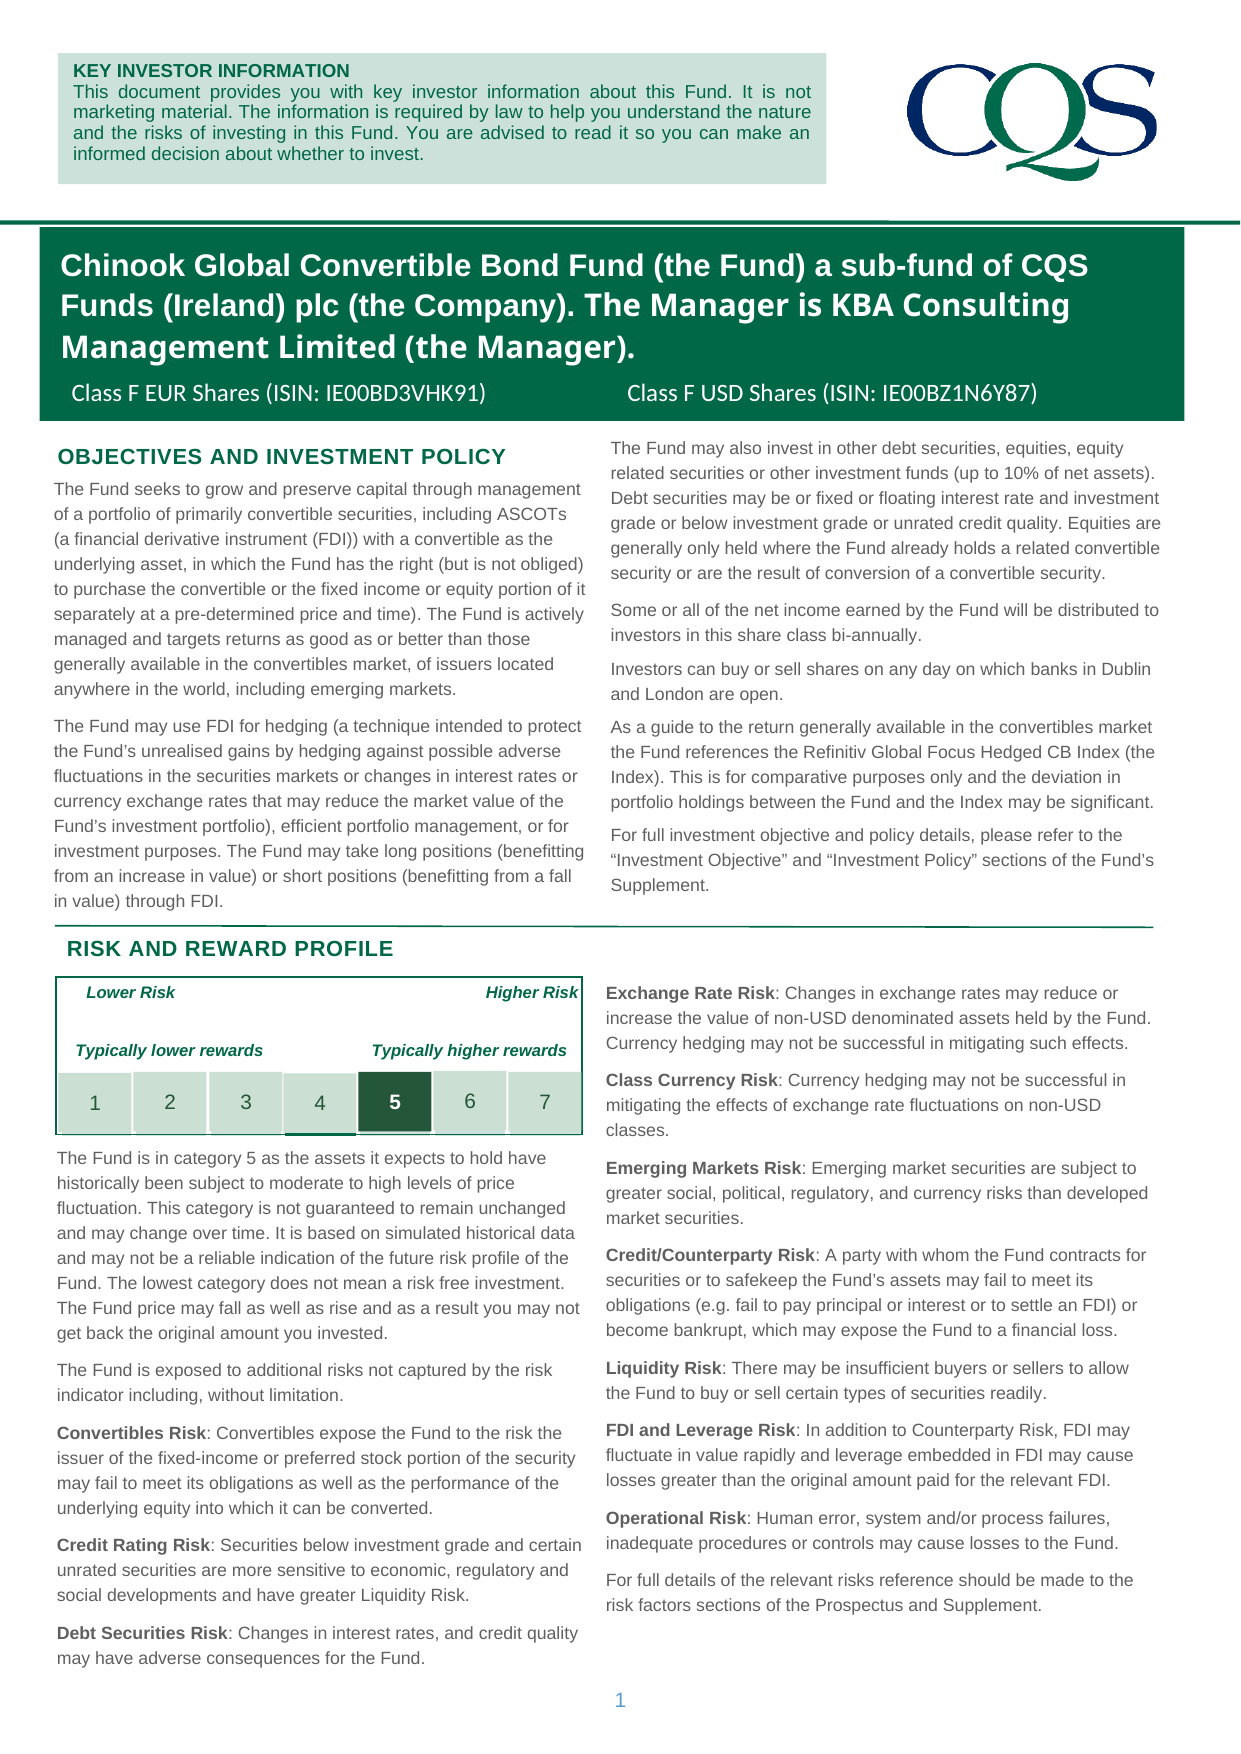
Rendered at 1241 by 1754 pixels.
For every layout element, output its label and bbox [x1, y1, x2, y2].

picture [907, 63, 1157, 181]
